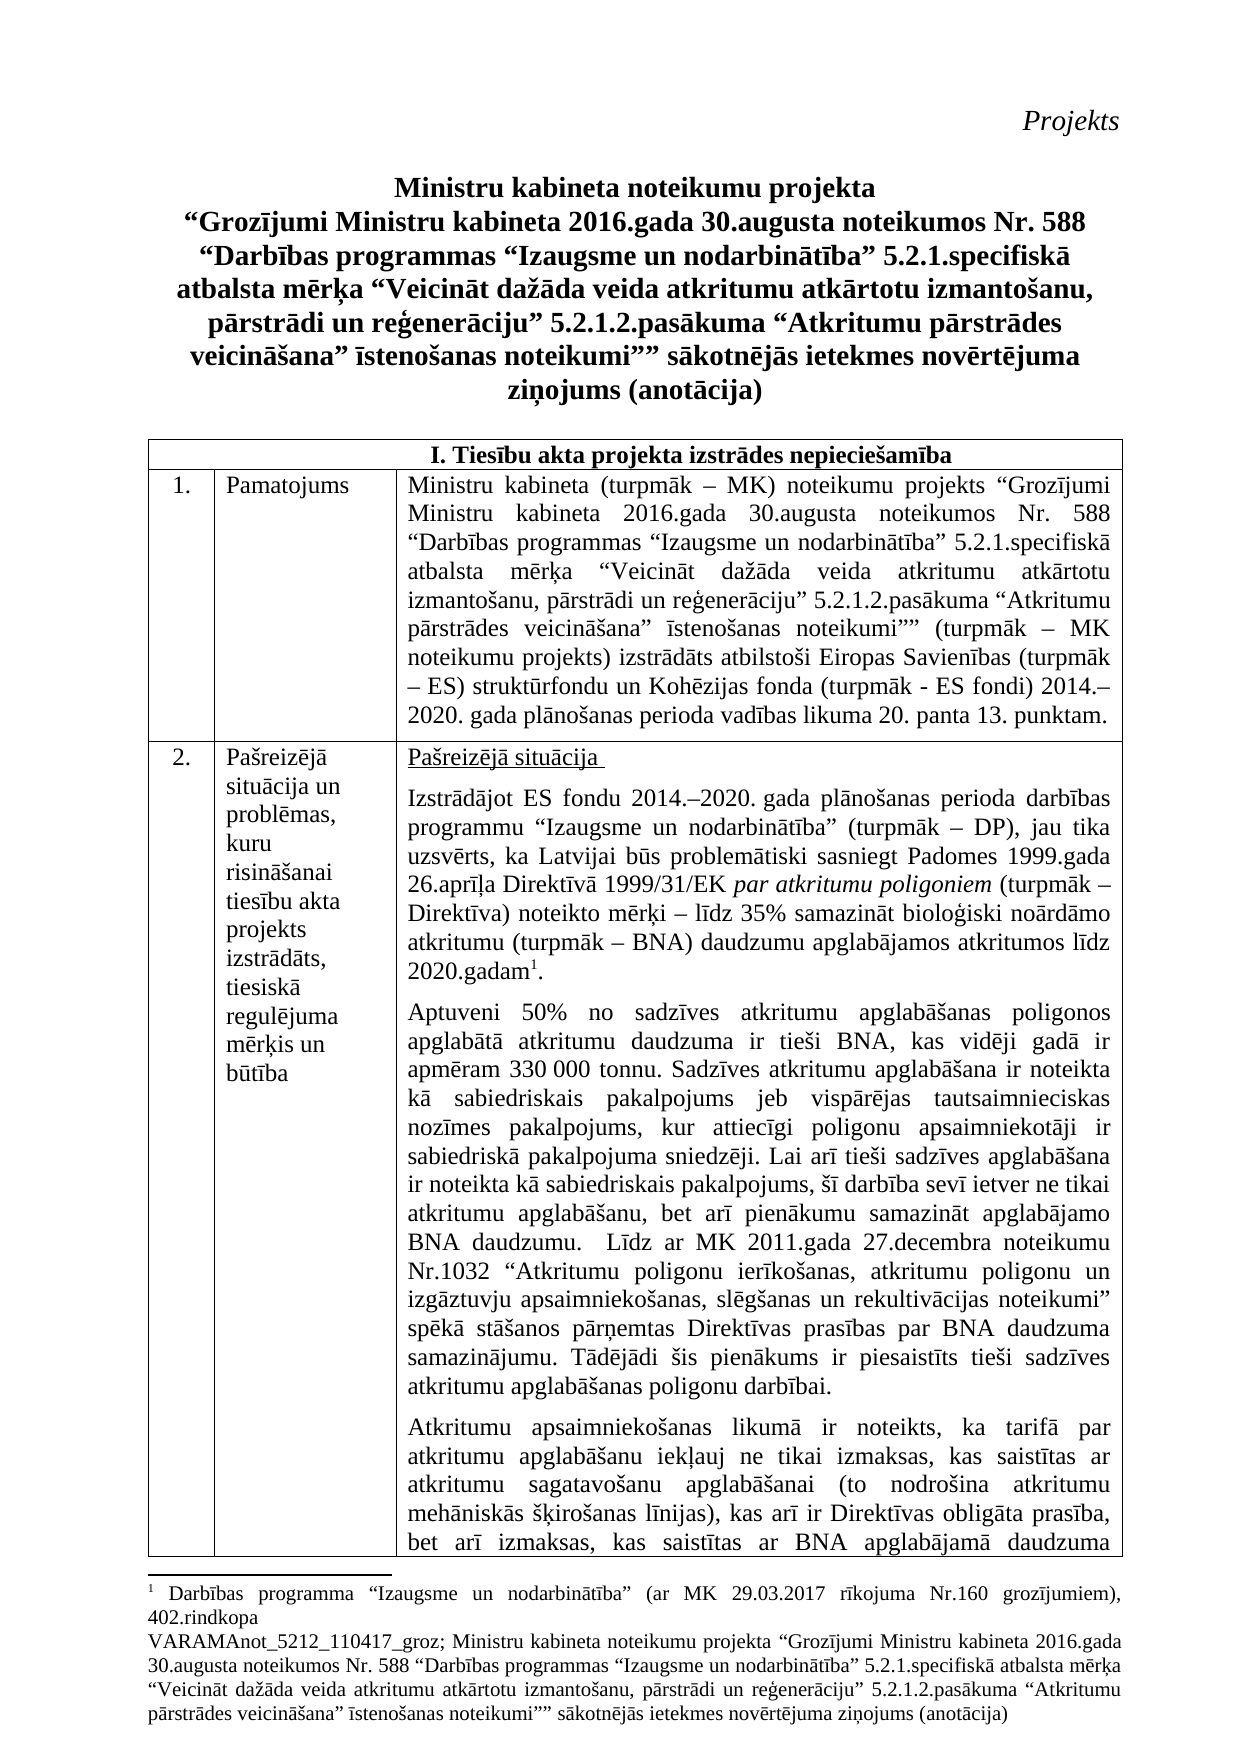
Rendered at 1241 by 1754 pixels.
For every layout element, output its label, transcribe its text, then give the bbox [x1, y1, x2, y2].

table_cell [397, 742, 1122, 1556]
text “Grozījumi Ministru kabineta 2016.gada 30.augusta noteikumos Nr. 588 “Darbības programmas “Izaugsme un nodarbinātība” 5.2.1.specifiskā atbalsta mērķa “Veicināt dažāda veida atkritumu atkārtotu izmantošanu, pārstrādi un reģenerāciju” 5.2.1.2.pasākuma “Atkritumu pārstrādes veicināšana” īstenošanas noteikumi”” sākotnējās ietekmes novērtējuma ziņojums (anotācija) [148, 204, 1122, 405]
table_header I. Tiesību akta projekta izstrādes nepieciešamība [149, 440, 1122, 469]
table_cell 2. [149, 742, 214, 1556]
text Ministru kabineta noteikumu projekta [148, 171, 1122, 204]
table_cell Ministru kabineta (turpmāk – MK) noteikumu projekts “Grozījumi Ministru kabineta 2016.gada 30.augusta noteikumos Nr. 588 “Darbības programmas “Izaugsme un nodarbinātība” 5.2.1.specifiskā atbalsta mērķa “Veicināt dažāda veida atkritumu atkārtotu izmantošanu, pārstrādi un reģenerāciju” 5.2.1.2.pasākuma “Atkritumu pārstrādes veicināšana” īstenošanas noteikumi”” (turpmāk – MK noteikumu projekts) izstrādāts atbilstoši Eiropas Savienības (turpmāk – ES) struktūrfondu un Kohēzijas fonda (turpmāk - ES fondi) 2014.–2020. gada plānošanas perioda vadības likuma 20. panta 13. punktam. [397, 470, 1122, 741]
text Projekts [148, 103, 1122, 137]
table_cell Pamatojums [215, 470, 396, 741]
table_cell 1. [149, 470, 214, 741]
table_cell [215, 742, 396, 1556]
